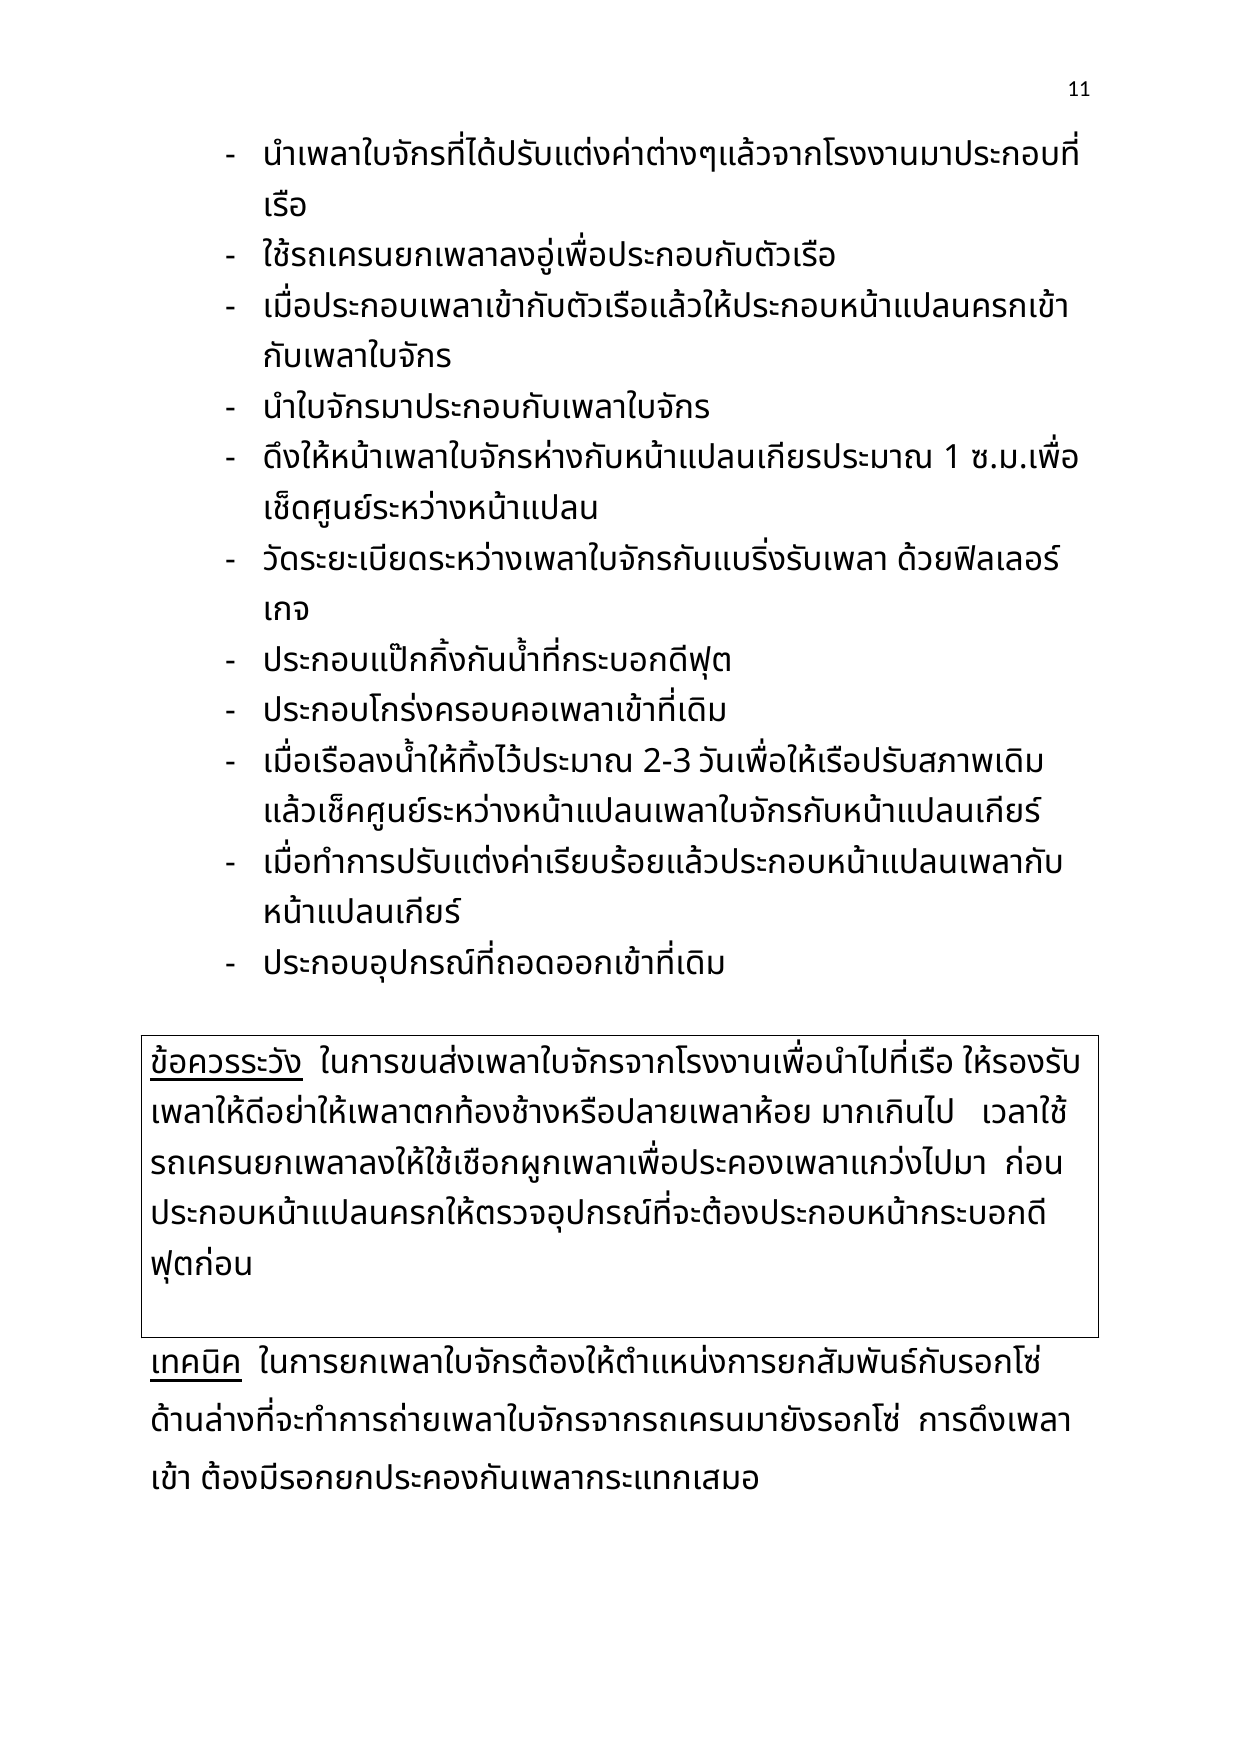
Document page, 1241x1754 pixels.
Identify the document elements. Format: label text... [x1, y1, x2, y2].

text ข้อควรระวัง ในการขนส่งเพลาใบจักรจากโรงงานเพื่อนำไปที่เรือ ให้รองรับเพลาให้ดีอย่าให้เพลาตกท้องช้างหรือปลายเพลาห้อย มากเกินไป เวลาใช้รถเครนยกเพลาลงให้ใช้เชือกผูกเพลาเพื่อประคองเพลาแกว่งไปมา ก่อนประกอบหน้าแปลนครกให้ตรวจอุปกรณ์ที่จะต้องประกอบหน้ากระบอกดีฟุตก่อน [142, 1036, 1098, 1290]
list วัดระยะเบียดระหว่างเพลาใบจักรกับแบริ่งรับเพลา ด้วยฟิลเลอร์เกจ [225, 534, 1090, 635]
text เทคนิค ในการยกเพลาใบจักรต้องให้ตำแหน่งการยกสัมพันธ์กับรอกโซ่ด้านล่างที่จะทำการถ่ายเพลาใบจักรจากรถเครนมายังรอกโซ่ การดึงเพลาเข้า ต้องมีรอกยกประคองกันเพลากระแทกเสมอ [150, 1338, 1090, 1505]
list ประกอบโกร่งครอบคอเพลาเข้าที่เดิม [225, 686, 1090, 737]
list ใช้รถเครนยกเพลาลงอู่เพื่อประกอบกับตัวเรือ [225, 231, 1090, 282]
list เมื่อทำการปรับแต่งค่าเรียบร้อยแล้วประกอบหน้าแปลนเพลากับหน้าแปลนเกียร์ [225, 838, 1090, 939]
list เมื่อประกอบเพลาเข้ากับตัวเรือแล้วให้ประกอบหน้าแปลนครกเข้ากับเพลาใบจักร [225, 282, 1090, 383]
list ดึงให้หน้าเพลาใบจักรห่างกับหน้าแปลนเกียรประมาณ 1 ซ.ม.เพื่อเช็ดศูนย์ระหว่างหน้าแปลน [225, 433, 1090, 534]
list เมื่อเรือลงน้ำให้ทิ้งไว้ประมาณ 2-3วันเพื่อให้เรือปรับสภาพเดิมแล้วเช็คศูนย์ระหว่างหน้าแปลนเพลาใบจักรกับหน้าแปลนเกียร์ [225, 737, 1090, 838]
list นำเพลาใบจักรที่ได้ปรับแต่งค่าต่างๆแล้วจากโรงงานมาประกอบที่เรือ [225, 130, 1090, 231]
list ประกอบอุปกรณ์ที่ถอดออกเข้าที่เดิม [225, 939, 1090, 989]
list ประกอบแป๊กกิ้งกันน้ำที่กระบอกดีฟุต [225, 635, 1090, 686]
list นำใบจักรมาประกอบกับเพลาใบจักร [225, 383, 1090, 433]
